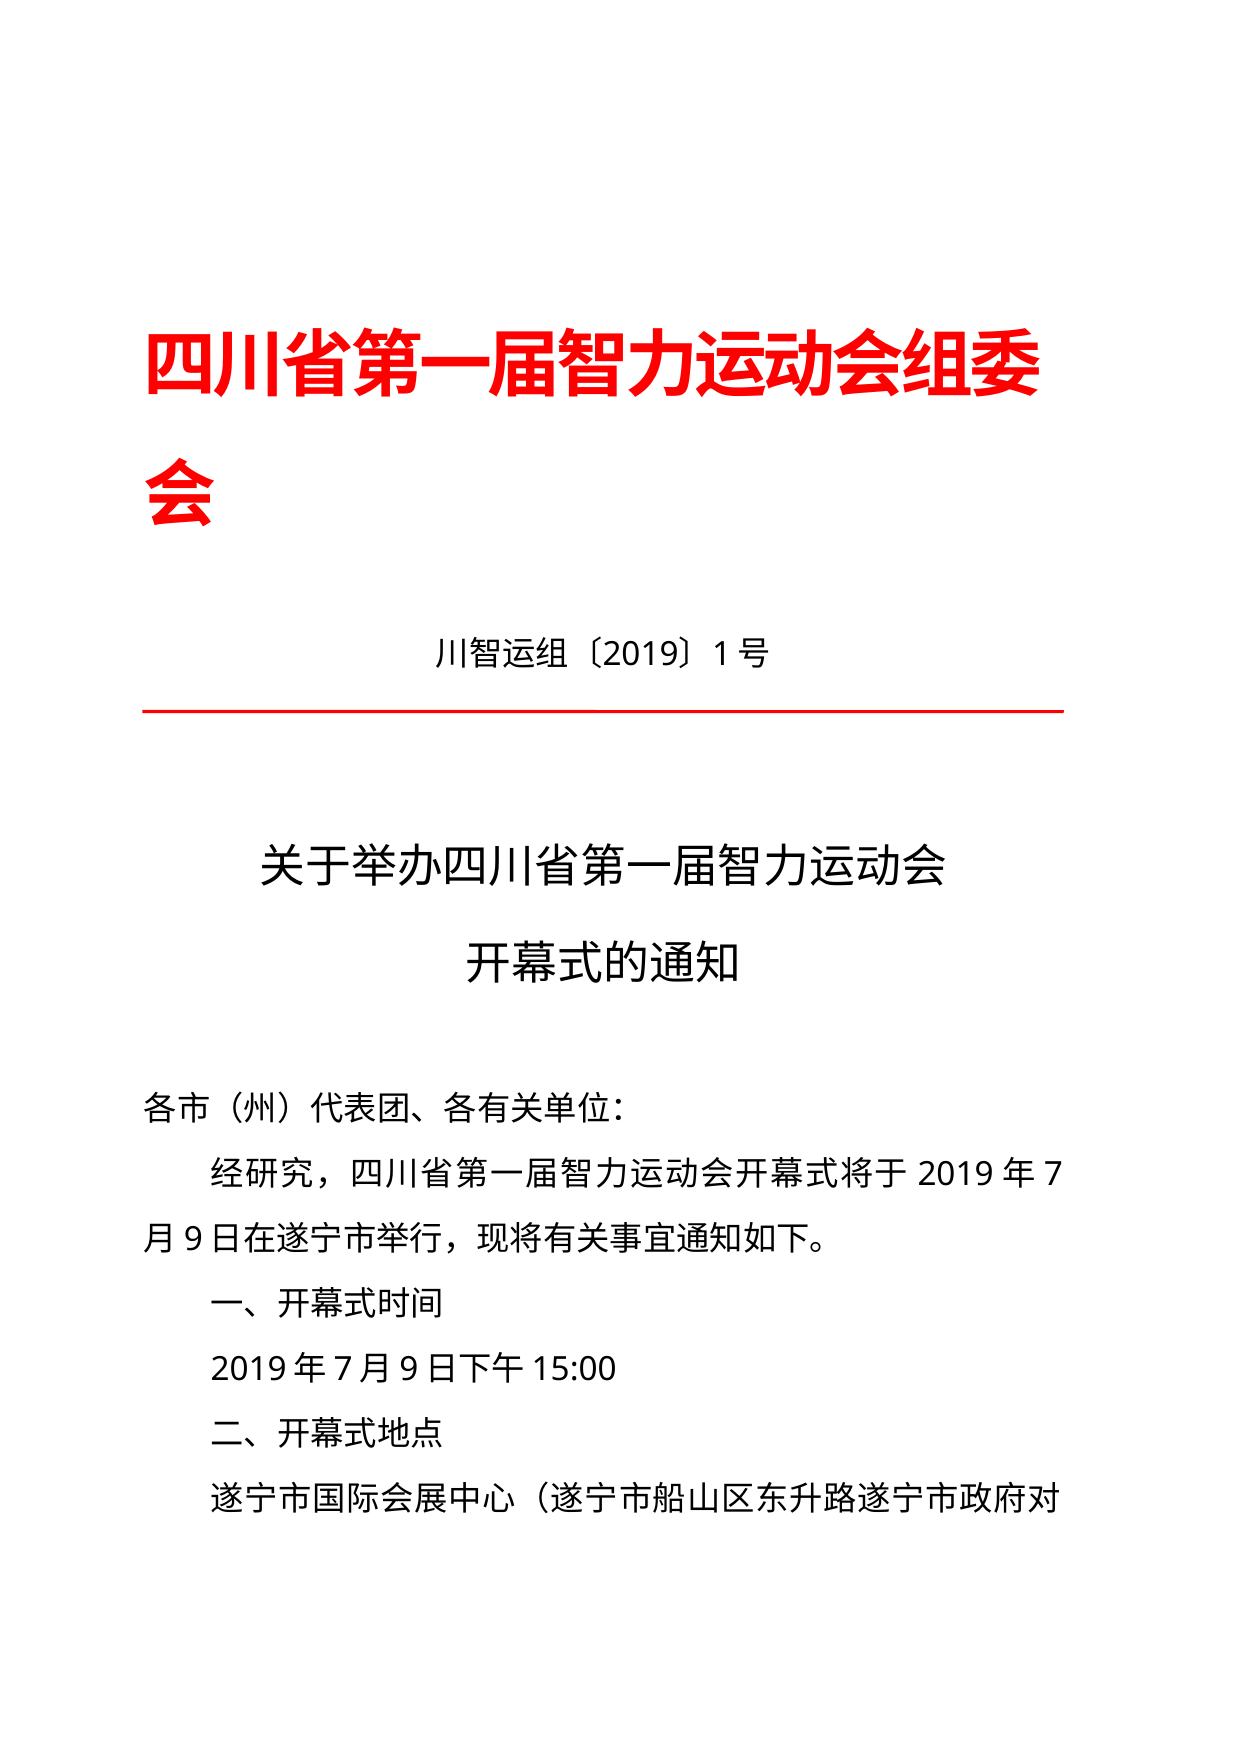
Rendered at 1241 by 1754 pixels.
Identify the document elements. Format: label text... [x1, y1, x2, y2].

text 经研究，四川省第一届智力运动会开幕式将于2019年7月9日在遂宁市举行，现将有关事宜通知如下。 [144, 1138, 1062, 1268]
text 2019年7月9日下午15:00 [144, 1333, 1062, 1398]
text 关于举办四川省第一届智力运动会 [144, 813, 1062, 911]
text 各市（州）代表团、各有关单位： [144, 1073, 1062, 1138]
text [144, 1463, 1062, 1528]
text 川智运组〔2019〕1号 [144, 618, 1062, 683]
text 二、开幕式地点 [144, 1398, 1062, 1463]
text 开幕式的通知 [144, 911, 1062, 1008]
text 四川省第一届智力运动会组委会 [144, 293, 1062, 553]
text 一、开幕式时间 [144, 1268, 1062, 1333]
